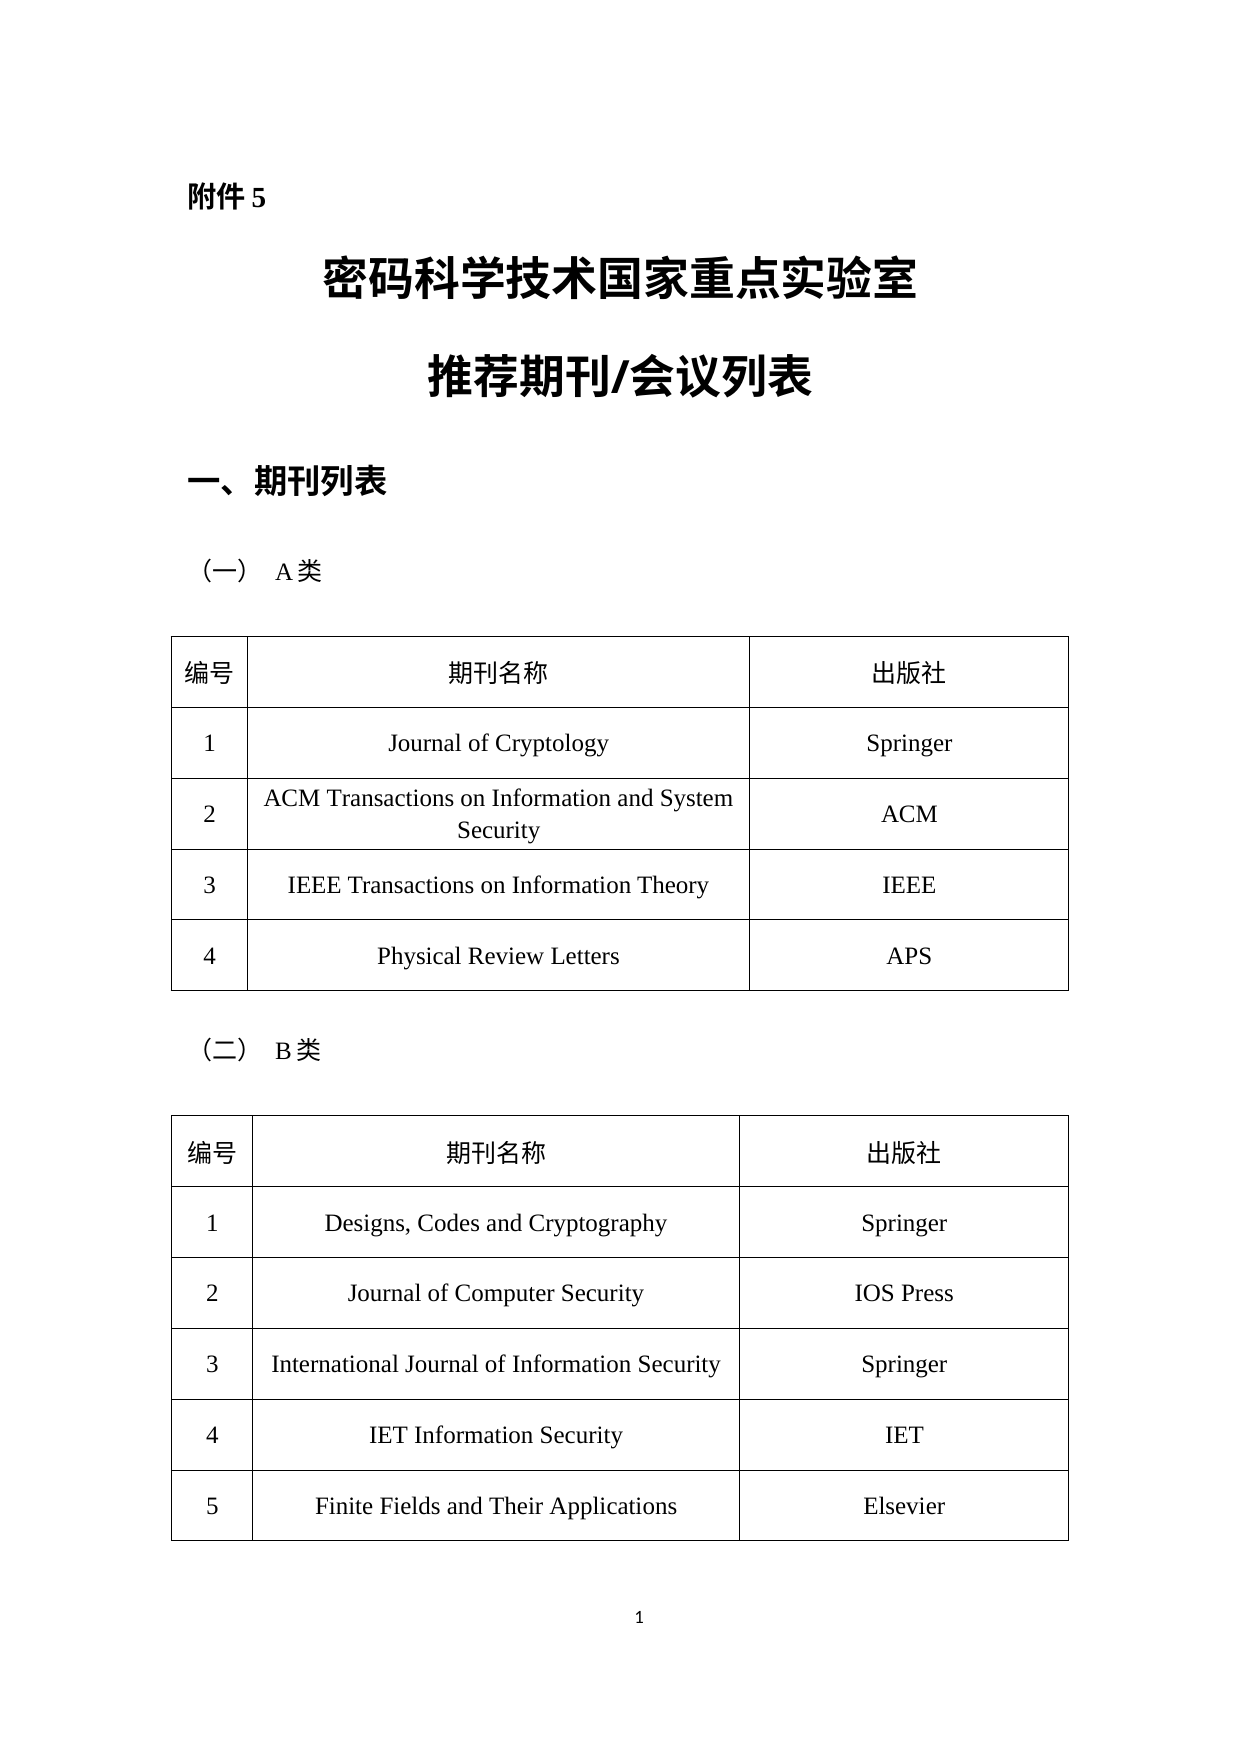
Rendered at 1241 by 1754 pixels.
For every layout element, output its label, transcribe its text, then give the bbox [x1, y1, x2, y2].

table_cell 1 [172, 1187, 252, 1257]
table_cell Finite Fields and Their Applications [253, 1471, 739, 1540]
table_header 期刊名称 [253, 1116, 739, 1186]
text 附件5 [187, 162, 1053, 227]
table_cell International Journal of Information Security [253, 1329, 739, 1399]
table_header 编号 [172, 1116, 252, 1186]
text 一、期刊列表 [187, 447, 1053, 512]
table_cell Elsevier [740, 1471, 1068, 1540]
table_cell Journal of Cryptology [248, 708, 749, 778]
table_cell IET Information Security [253, 1400, 739, 1469]
table_cell Physical Review Letters [248, 920, 749, 990]
table_cell 2 [172, 1258, 252, 1328]
table_cell 5 [172, 1471, 252, 1540]
table_cell 3 [172, 850, 247, 919]
table_cell 2 [172, 779, 247, 848]
table_cell 4 [172, 1400, 252, 1469]
table_cell Journal of Computer Security [253, 1258, 739, 1328]
table_cell Springer [740, 1329, 1068, 1399]
table_header 出版社 [750, 637, 1068, 707]
table_cell IET [740, 1400, 1068, 1469]
text 推荐期刊/会议列表 [187, 324, 1053, 422]
table_cell IEEE Transactions on Information Theory [248, 850, 749, 919]
table_cell Springer [740, 1187, 1068, 1257]
table_header 出版社 [740, 1116, 1068, 1186]
table_header 编号 [172, 637, 247, 707]
table_cell IEEE [750, 850, 1068, 919]
table_cell APS [750, 920, 1068, 990]
table_cell IOS Press [740, 1258, 1068, 1328]
list A类 [187, 537, 1053, 602]
table_cell 3 [172, 1329, 252, 1399]
text 密码科学技术国家重点实验室 [187, 227, 1053, 324]
table_cell Designs, Codes and Cryptography [253, 1187, 739, 1257]
table_cell ACM [750, 779, 1068, 848]
table_cell ACM Transactions on Information and System Security [248, 779, 749, 848]
table_cell Springer [750, 708, 1068, 778]
table_header 期刊名称 [248, 637, 749, 707]
table_cell 1 [172, 708, 247, 778]
list B类 [187, 1016, 1053, 1081]
table_cell 4 [172, 920, 247, 990]
